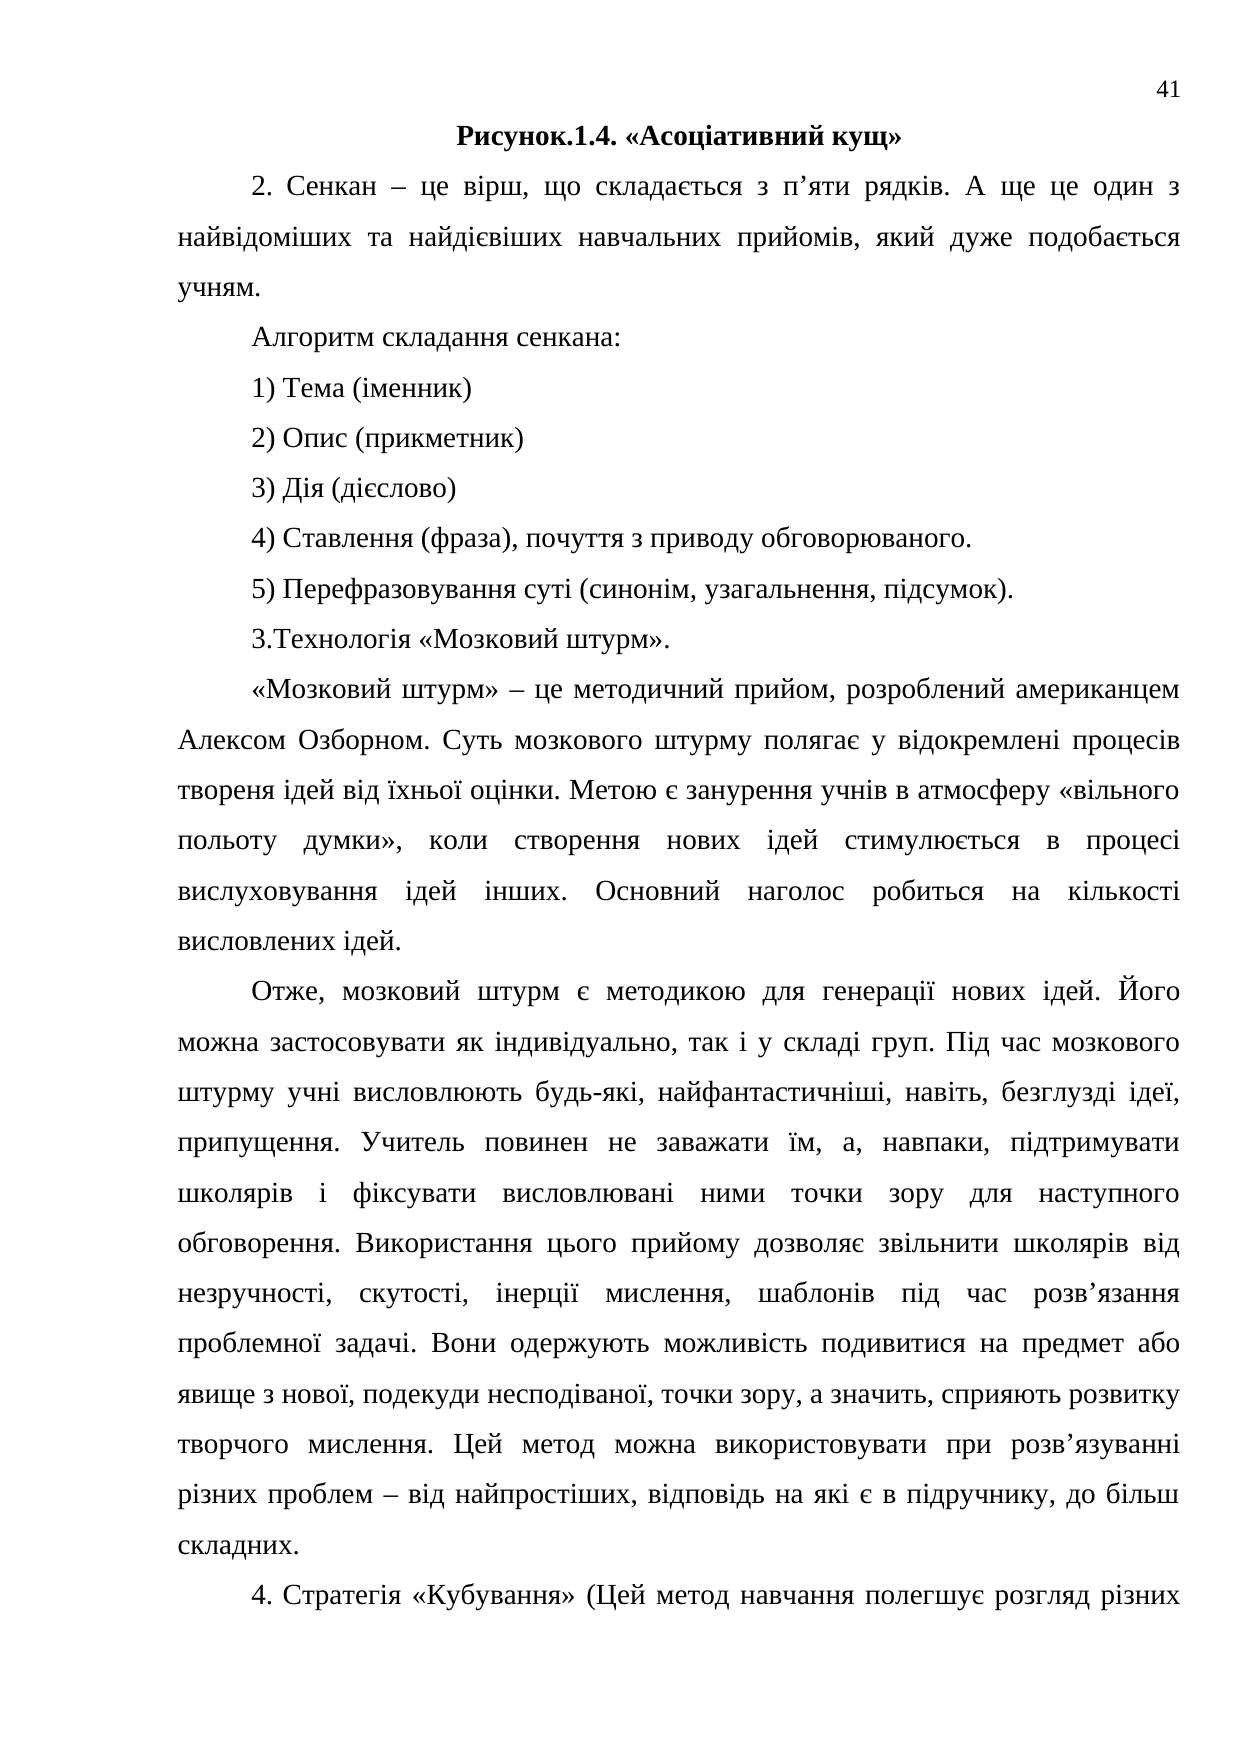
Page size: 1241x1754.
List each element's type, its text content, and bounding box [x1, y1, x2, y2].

text 2) Опис (прикметник) [177, 420, 1181, 453]
text Алгоритм складання сенкана: [177, 319, 1181, 353]
text 3) Дія (дієслово) [177, 470, 1181, 504]
text 3.Технологія «Мозковий штурм». [177, 621, 1181, 655]
text 4) Ставлення (фраза), почуття з приводу обговорюваного. [177, 521, 1181, 554]
text 1) Тема (іменник) [177, 370, 1181, 403]
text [177, 1577, 1181, 1611]
text Отже, мозковий штурм є методикою для генерації нових ідей. Його можна застосовувати як індивідуально, так і у складі груп. Під час мозкового штурму учні висловлюють будь-які, найфантастичніші, навіть, безглузді ідеї, припущення. Учитель повинен не заважати їм, а, навпаки, підтримувати школярів і фіксувати висловлювані ними точки зору для наступного обговорення. Використання цього прийому дозволяє звільнити школярів від незручності, скутості, інерції мислення, шаблонів під час розв’язання проблемної задачі. Вони одержують можливість подивитися на предмет або явище з нової, подекуди несподіваної, точки зору, а значить, сприяють розвитку творчого мислення. Цей метод можна використовувати при розв’язуванні різних проблем – від найпростіших, відповідь на які є в підручнику, до більш складних. [177, 973, 1181, 1560]
text «Мозковий штурм» – це методичний прийом, розроблений американцем Алексом Озборном. Суть мозкового штурму полягає у відокремлені процесів твореня ідей від їхньої оцінки. Метою є занурення учнів в атмосферу «вільного польоту думки», коли створення нових ідей стимулюється в процесі вислуховування ідей інших. Основний наголос робиться на кількості висловлених ідей. [177, 672, 1181, 957]
text Рисунок.1.4. «Асоціативний кущ» [177, 118, 1181, 152]
text 5) Перефразовування суті (синонім, узагальнення, підсумок). [177, 571, 1181, 604]
text 2. Сенкан – це вірш, що складається з п’яти рядків. А ще це один з найвідоміших та найдієвіших навчальних прийомів, який дуже подобається учням. [177, 168, 1181, 303]
